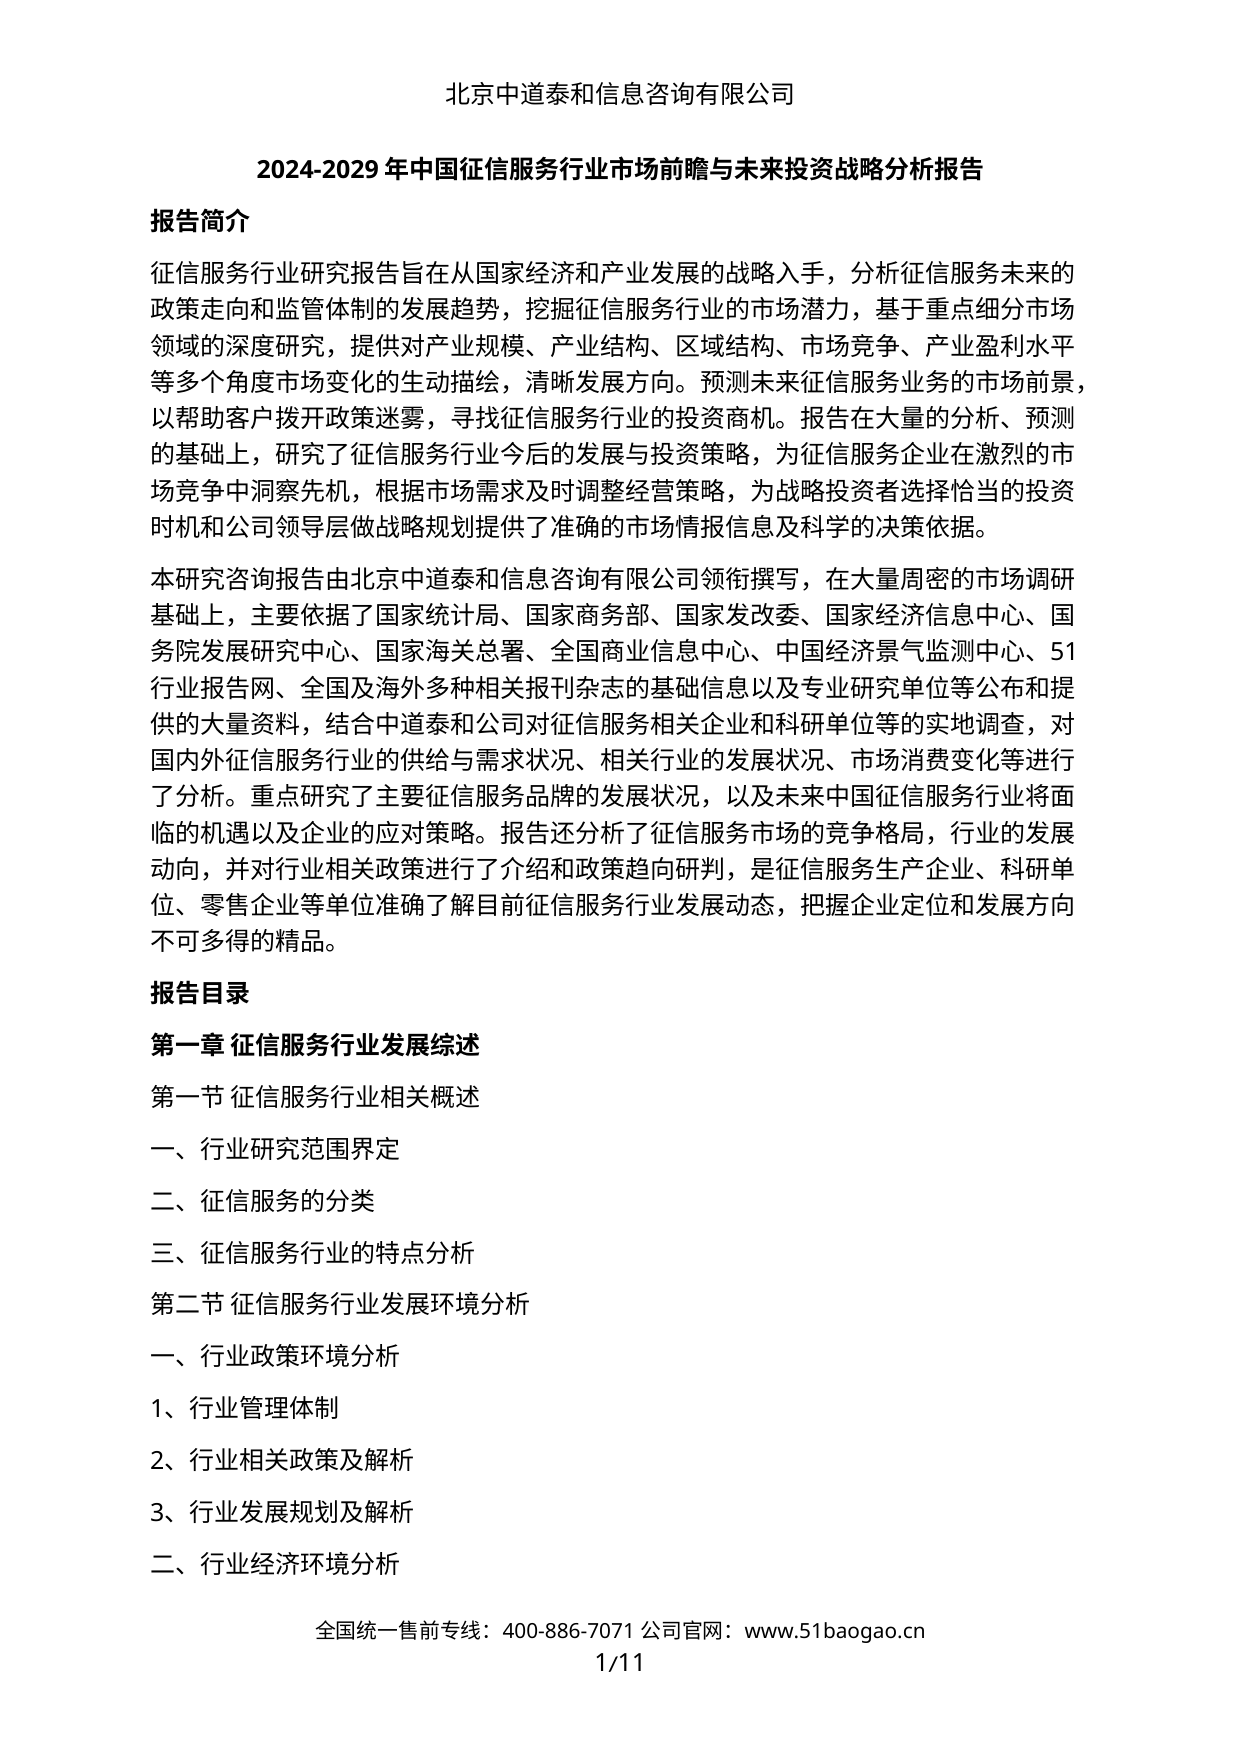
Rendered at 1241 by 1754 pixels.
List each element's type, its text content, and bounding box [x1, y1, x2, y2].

text 报告简介 [150, 202, 1090, 238]
text 二、行业经济环境分析 [150, 1544, 1090, 1581]
text 3、行业发展规划及解析 [150, 1492, 1090, 1529]
text 征信服务行业研究报告旨在从国家经济和产业发展的战略入手，分析征信服务未来的政策走向和监管体制的发展趋势，挖掘征信服务行业的市场潜力，基于重点细分市场领域的深度研究，提供对产业规模、产业结构、区域结构、市场竞争、产业盈利水平等多个角度市场变化的生动描绘，清晰发展方向。预测未来征信服务业务的市场前景，以帮助客户拨开政策迷雾，寻找征信服务行业的投资商机。报告在大量的分析、预测的基础上，研究了征信服务行业今后的发展与投资策略，为征信服务企业在激烈的市场竞争中洞察先机，根据市场需求及时调整经营策略，为战略投资者选择恰当的投资时机和公司领导层做战略规划提供了准确的市场情报信息及科学的决策依据。 [150, 254, 1090, 544]
text 一、行业政策环境分析 [150, 1337, 1090, 1373]
text 本研究咨询报告由北京中道泰和信息咨询有限公司领衔撰写，在大量周密的市场调研基础上，主要依据了国家统计局、国家商务部、国家发改委、国家经济信息中心、国务院发展研究中心、国家海关总署、全国商业信息中心、中国经济景气监测中心、51行业报告网、全国及海外多种相关报刊杂志的基础信息以及专业研究单位等公布和提供的大量资料，结合中道泰和公司对征信服务相关企业和科研单位等的实地调查，对国内外征信服务行业的供给与需求状况、相关行业的发展状况、市场消费变化等进行了分析。重点研究了主要征信服务品牌的发展状况，以及未来中国征信服务行业将面临的机遇以及企业的应对策略。报告还分析了征信服务市场的竞争格局，行业的发展动向，并对行业相关政策进行了介绍和政策趋向研判，是征信服务生产企业、科研单位、零售企业等单位准确了解目前征信服务行业发展动态，把握企业定位和发展方向不可多得的精品。 [150, 559, 1090, 958]
text 一、行业研究范围界定 [150, 1129, 1090, 1166]
text 第一节 征信服务行业相关概述 [150, 1077, 1090, 1114]
text 三、征信服务行业的特点分析 [150, 1233, 1090, 1269]
text 报告目录 [150, 974, 1090, 1010]
text 第二节 征信服务行业发展环境分析 [150, 1285, 1090, 1321]
text 2024-2029年中国征信服务行业市场前瞻与未来投资战略分析报告 [150, 150, 1090, 186]
text 2、行业相关政策及解析 [150, 1441, 1090, 1477]
text 第一章 征信服务行业发展综述 [150, 1026, 1090, 1062]
text 二、征信服务的分类 [150, 1181, 1090, 1217]
text 1、行业管理体制 [150, 1389, 1090, 1425]
